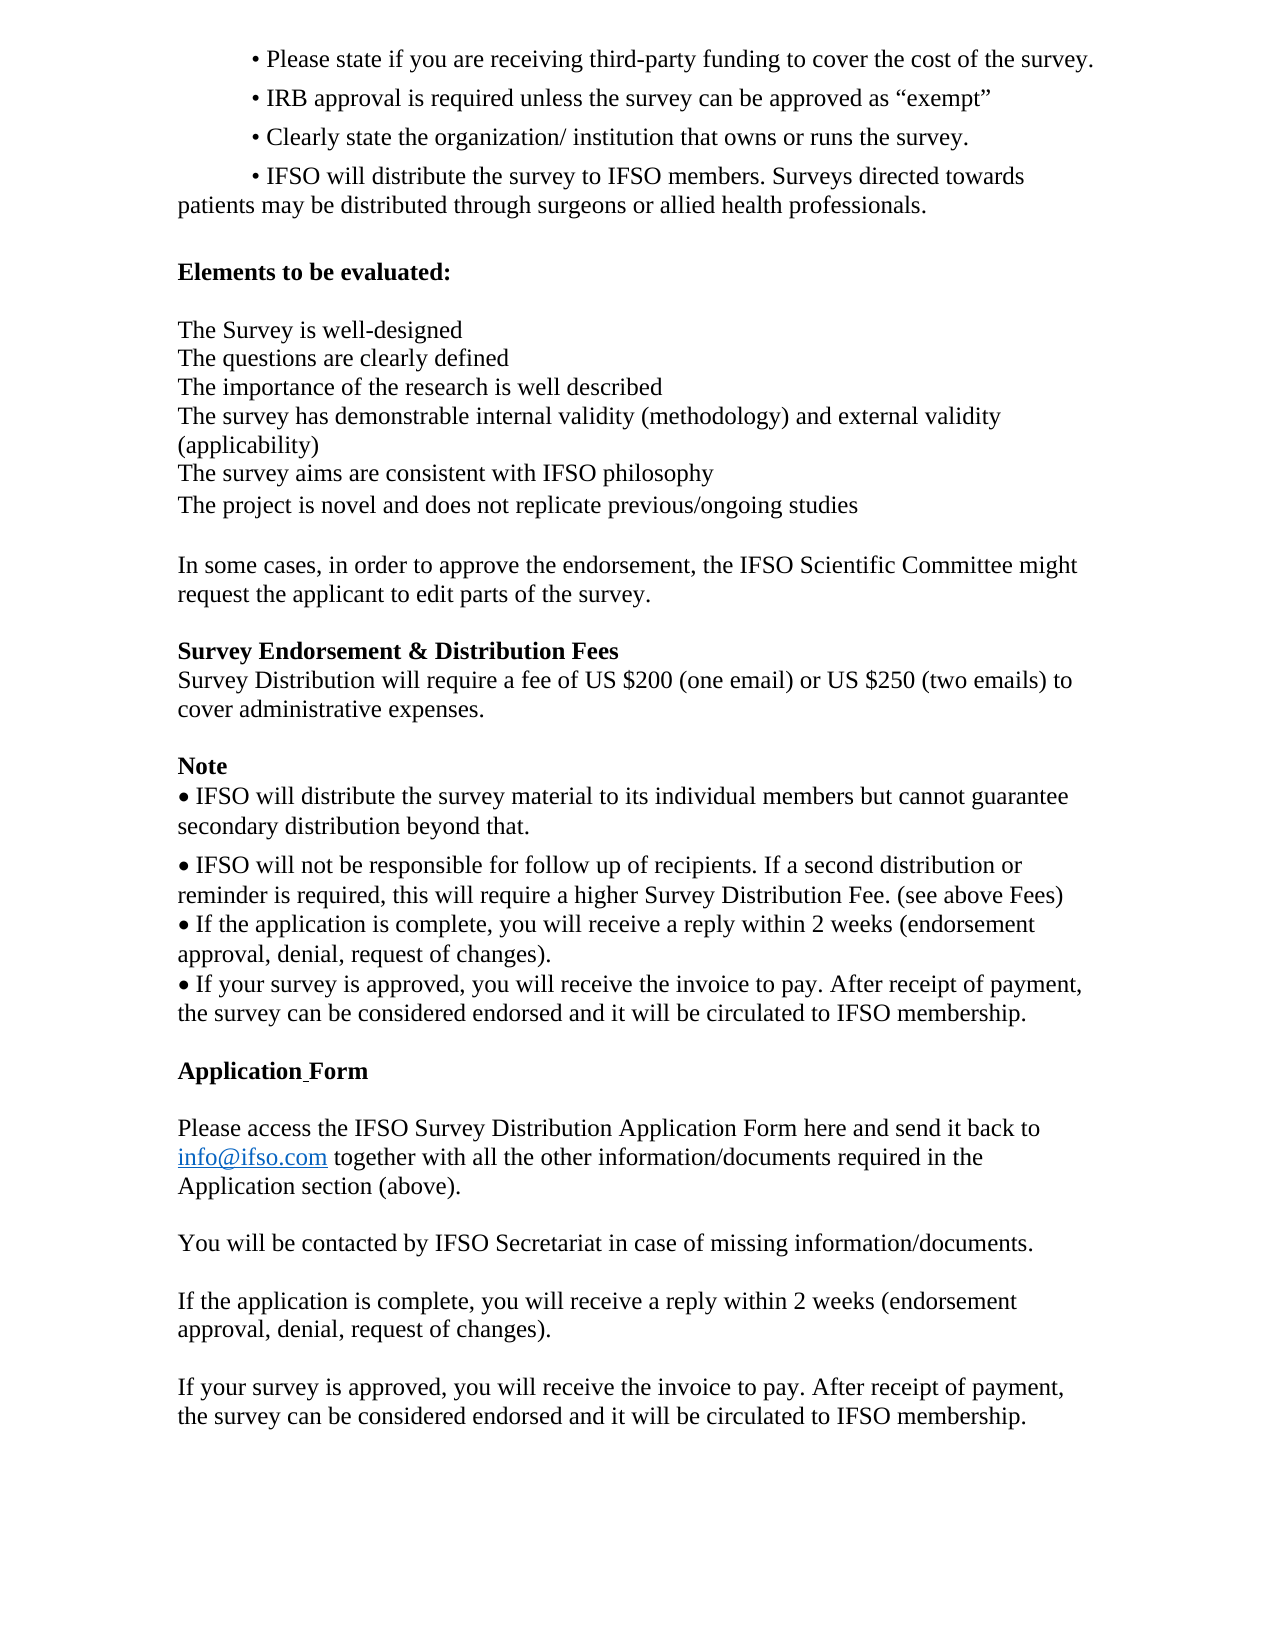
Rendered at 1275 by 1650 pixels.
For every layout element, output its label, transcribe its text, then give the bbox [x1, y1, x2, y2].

list • Please state if you are receiving third-party funding to cover the cost of the survey. [177, 44, 1098, 73]
text If the application is complete, you will receive a reply within 2 weeks (endorsement approval, denial, request of changes). [177, 1286, 1098, 1343]
text Survey Endorsement & Distribution Fees [177, 636, 1098, 665]
text The Survey is well-designed [177, 315, 1098, 343]
text Please access the IFSO Survey Distribution Application Form here and send it back to info@ifso.com together with all the other information/documents required in the Application section (above). [177, 1113, 1098, 1199]
text The importance of the research is well described [177, 372, 1098, 401]
text • IFSO will distribute the survey material to its individual members but cannot guarantee secondary distribution beyond that. [177, 780, 1098, 839]
text You will be contacted by IFSO Secretariat in case of missing information/documents. [177, 1228, 1098, 1257]
text The project is novel and does not replicate previous/ongoing studies [177, 490, 1098, 519]
text • If the application is complete, you will receive a reply within 2 weeks (endorsement approval, denial, request of changes). [177, 908, 1098, 968]
text The survey aims are consistent with IFSO philosophy [177, 458, 1098, 487]
text • If your survey is approved, you will receive the invoice to pay. After receipt of payment, the survey can be considered endorsed and it will be circulated to IFSO membership. [177, 968, 1098, 1027]
text In some cases, in order to approve the endorsement, the IFSO Scientific Committee might request the applicant to edit parts of the survey. [177, 550, 1098, 608]
text Note [177, 751, 1098, 780]
text If your survey is approved, you will receive the invoice to pay. After receipt of payment, the survey can be considered endorsed and it will be circulated to IFSO membership. [177, 1372, 1098, 1429]
text The questions are clearly defined [177, 343, 1098, 372]
text Survey Distribution will require a fee of US $200 (one email) or US $250 (two emails) to cover administrative expenses. [177, 665, 1098, 723]
text Elements to be evaluated: [177, 257, 1098, 286]
list • IRB approval is required unless the survey can be approved as “exempt” [177, 83, 1098, 112]
list • IFSO will distribute the survey to IFSO members. Surveys directed towards patients may be distributed through surgeons or allied health professionals. [177, 161, 1098, 218]
text Application Form [177, 1056, 1098, 1084]
list • Clearly state the organization/ institution that owns or runs the survey. [177, 122, 1098, 151]
text The survey has demonstrable internal validity (methodology) and external validity (applicability) [177, 401, 1098, 458]
text • IFSO will not be responsible for follow up of recipients. If a second distribution or reminder is required, this will require a higher Survey Distribution Fee. (see above Fees) [177, 849, 1098, 908]
